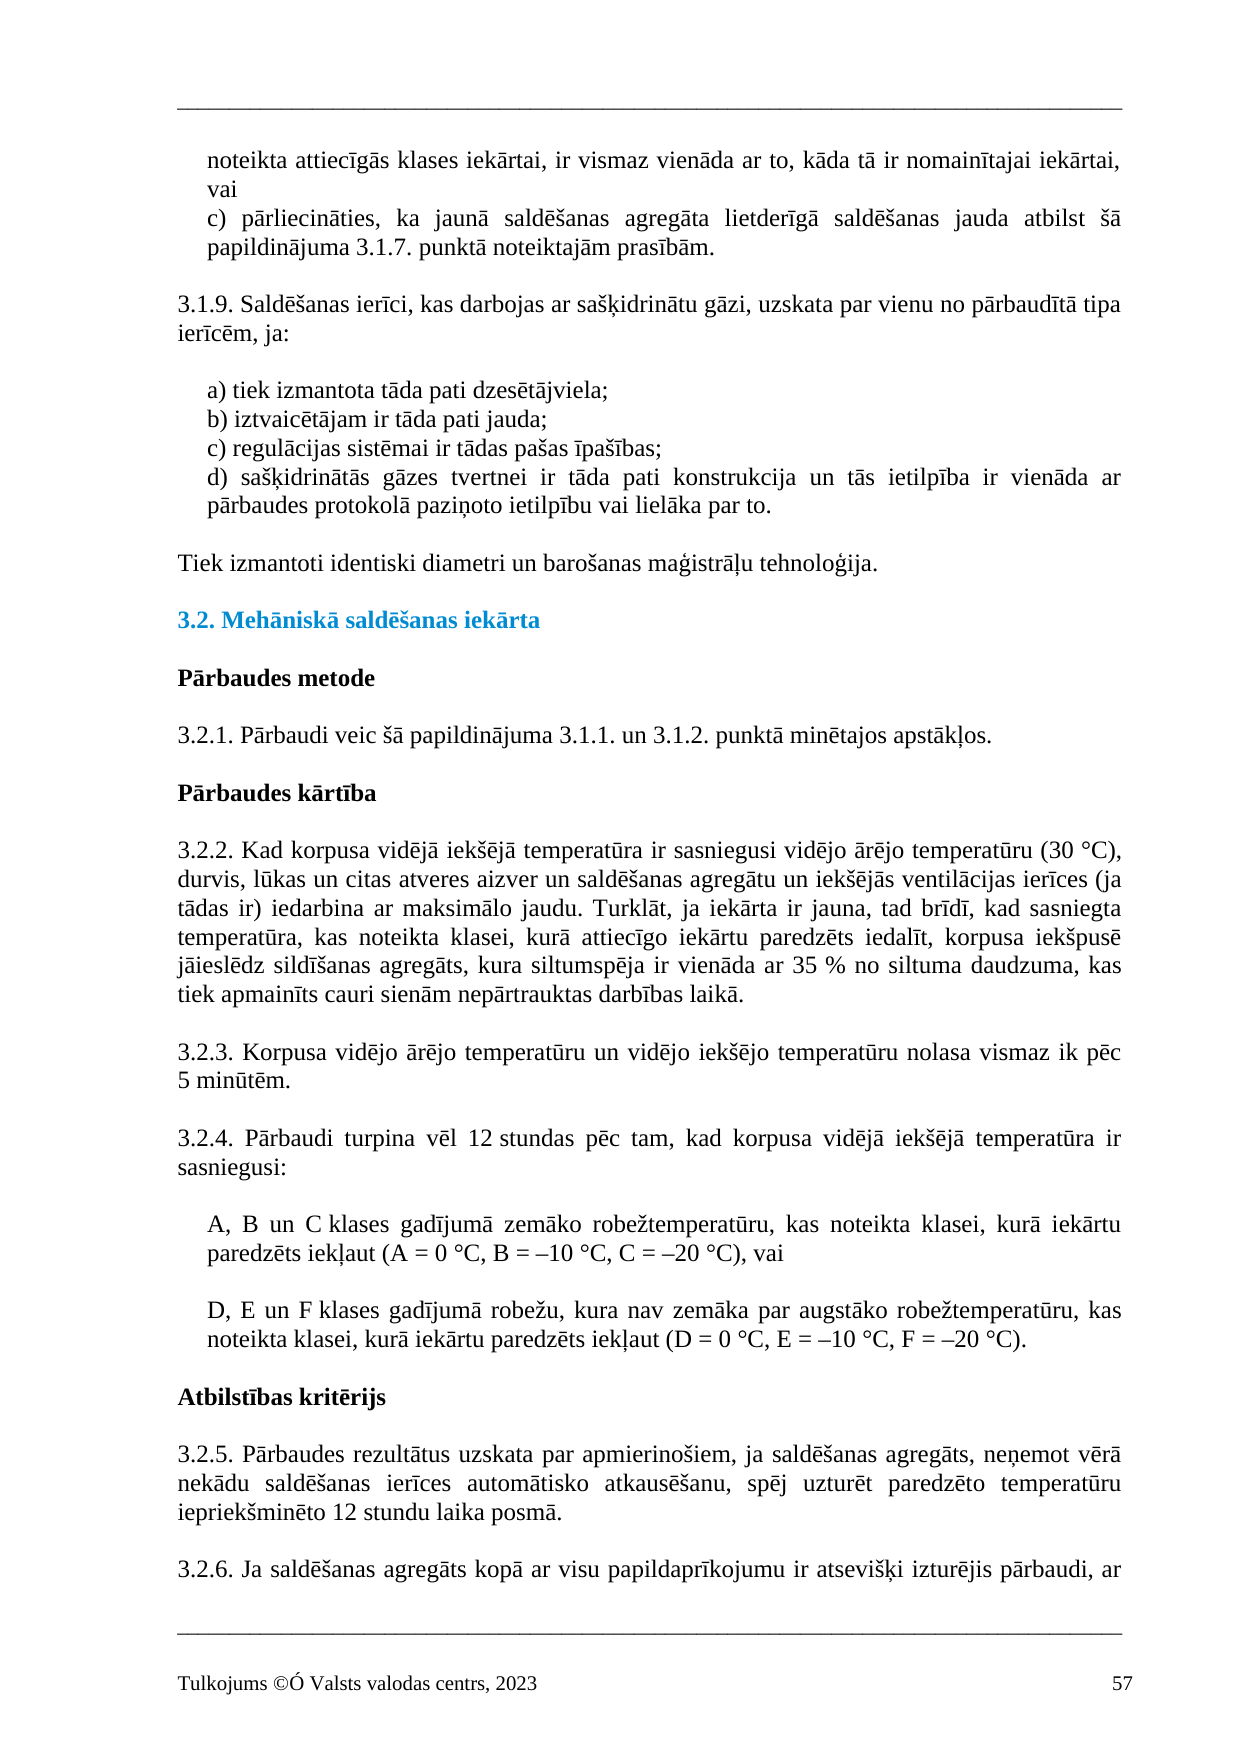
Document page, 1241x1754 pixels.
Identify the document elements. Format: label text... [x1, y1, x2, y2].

text Atbilstības kritērijs [177, 1382, 1122, 1411]
list 3.2.1. Pārbaudi veic šā papildinājuma 3.1.1. un 3.1.2. punktā minētajos apstākļos. [177, 721, 1122, 749]
text 3.2.5. Pārbaudes rezultātus uzskata par apmierinošiem, ja saldēšanas agregāts, neņemot vērā nekādu saldēšanas ierīces automātisko atkausēšanu, spēj uzturēt paredzēto temperatūru iepriekšminēto 12 stundu laika posmā. [177, 1439, 1122, 1526]
text c) regulācijas sistēmai ir tādas pašas īpašības; [207, 433, 1122, 462]
text 3.2.4. Pārbaudi turpina vēl 12 stundas pēc tam, kad korpusa vidējā iekšējā temperatūra ir sasniegusi: [177, 1123, 1122, 1181]
text 3.2.2. Kad korpusa vidējā iekšējā temperatūra ir sasniegusi vidējo ārējo temperatūru (30 °C), durvis, lūkas un citas atveres aizver un saldēšanas agregātu un iekšējās ventilācijas ierīces (ja tādas ir) iedarbina ar maksimālo jaudu. Turklāt, ja iekārta ir jauna, tad brīdī, kad sasniegta temperatūra, kas noteikta klasei, kurā attiecīgo iekārtu paredzēts iedalīt, korpusa iekšpusē jāieslēdz sildīšanas agregāts, kura siltumspēja ir vienāda ar 35 % no siltuma daudzuma, kas tiek apmainīts cauri sienām nepārtrauktas darbības laikā. [177, 836, 1122, 1008]
text Pārbaudes metode [177, 663, 1122, 692]
text A, B un C klases gadījumā zemāko robežtemperatūru, kas noteikta klasei, kurā iekārtu paredzēts iekļaut (A = 0 °C, B = –10 °C, C = –20 °C), vai [207, 1209, 1122, 1267]
text D, E un F klases gadījumā robežu, kura nav zemāka par augstāko robežtemperatūru, kas noteikta klasei, kurā iekārtu paredzēts iekļaut (D = 0 °C, E = –10 °C, F = –20 °C). [207, 1296, 1122, 1353]
subtitle 3.2. Mehāniskā saldēšanas iekārta [177, 606, 1122, 634]
text b) iztvaicētājam ir tāda pati jauda; [207, 404, 1122, 433]
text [177, 1554, 1122, 1583]
text d) sašķidrinātās gāzes tvertnei ir tāda pati konstrukcija un tās ietilpība ir vienāda ar pārbaudes protokolā paziņoto ietilpību vai lielāka par to. [207, 462, 1122, 519]
list 3.1.9. Saldēšanas ierīci, kas darbojas ar sašķidrinātu gāzi, uzskata par vienu no pārbaudītā tipa ierīcēm, ja: [177, 289, 1122, 347]
text 3.2.3. Korpusa vidējo ārējo temperatūru un vidējo iekšējo temperatūru nolasa vismaz ik pēc 5 minūtēm. [177, 1037, 1122, 1094]
text Pārbaudes kārtība [177, 778, 1122, 807]
text a) tiek izmantota tāda pati dzesētājviela; [207, 376, 1122, 404]
text c) pārliecināties, ka jaunā saldēšanas agregāta lietderīgā saldēšanas jauda atbilst šā papildinājuma 3.1.7. punktā noteiktajām prasībām. [207, 203, 1122, 261]
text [207, 146, 1122, 203]
text Tiek izmantoti identiski diametri un barošanas maģistrāļu tehnoloģija. [177, 548, 1122, 577]
